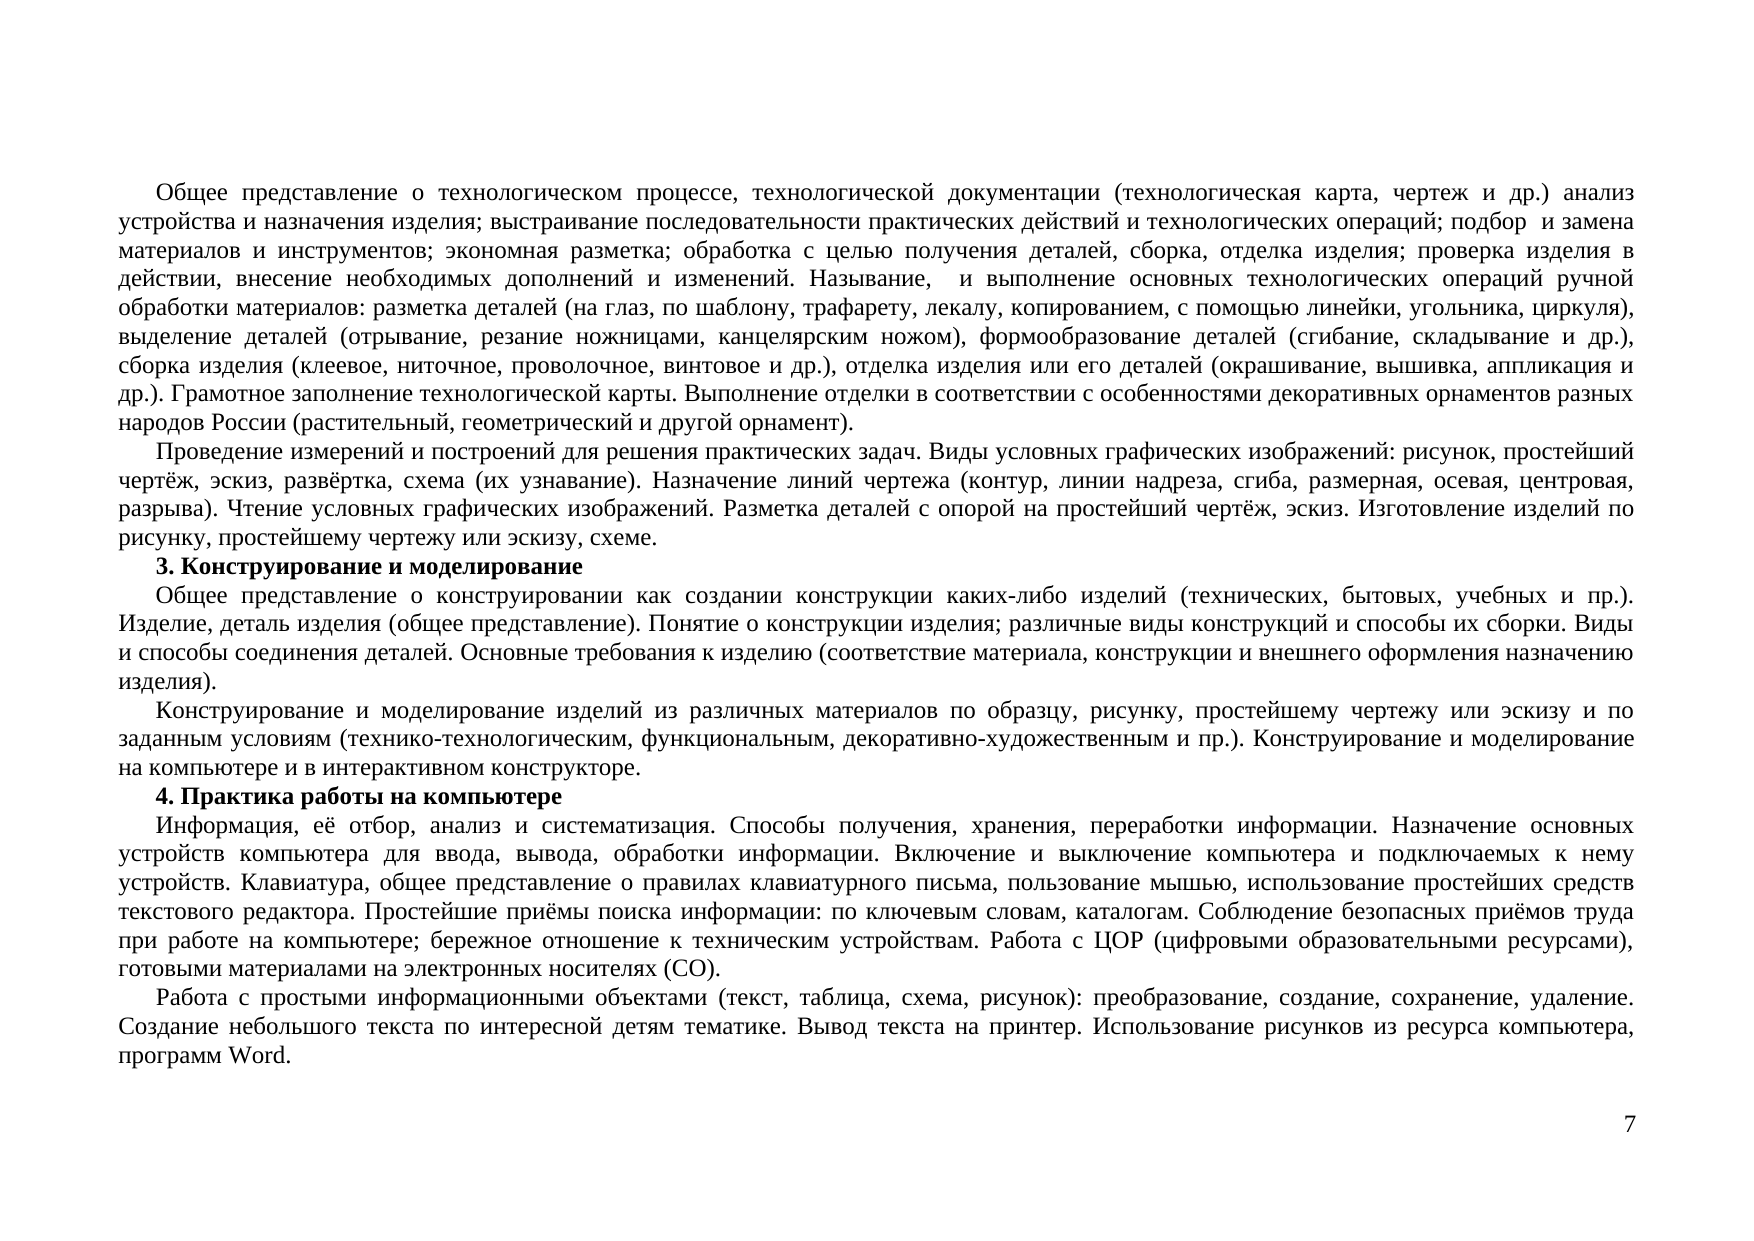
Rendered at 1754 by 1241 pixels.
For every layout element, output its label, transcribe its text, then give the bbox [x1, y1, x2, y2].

text Общее представление о технологическом процессе, технологической документации (технологическая карта, чертеж и др.) анализ устройства и назначения изделия; выстраивание последовательности практических действий и технологических операций; подбор и замена материалов и инструментов; экономная разметка; обработка с целью получения деталей, сборка, отделка изделия; проверка изделия в действии, внесение необходимых дополнений и изменений. Называние, и выполнение основных технологических операций ручной обработки материалов: разметка деталей (на глаз, по шаблону, трафарету, лекалу, копированием, с помощью линейки, угольника, циркуля), выделение деталей (отрывание, резание ножницами, канцелярским ножом), формообразование деталей (сгибание, складывание и др.), сборка изделия (клеевое, ниточное, проволочное, винтовое и др.), отделка изделия или его деталей (окрашивание, вышивка, аппликация и др.). Грамотное заполнение технологической карты. Выполнение отделки в соответствии с особенностями декоративных орнаментов разных народов России (растительный, геометрический и другой орнамент). [118, 177, 1636, 436]
text Работа с простыми информационными объектами (текст, таблица, схема, рисунок): преобразование, создание, сохранение, удаление. Создание небольшого текста по интересной детям тематике. Вывод текста на принтер. Использование рисунков из ресурса компьютера, программ Word. [118, 982, 1636, 1068]
text Проведение измерений и построений для решения практических задач. Виды условных графических изображений: рисунок, простейший чертёж, эскиз, развёртка, схема (их узнавание). Назначение линий чертежа (контур, линии надреза, сгиба, размерная, осевая, центровая, разрыва). Чтение условных графических изображений. Разметка деталей с опорой на простейший чертёж, эскиз. Изготовление изделий по рисунку, простейшему чертежу или эскизу, схеме. [118, 436, 1636, 551]
text Конструирование и моделирование изделий из различных материалов по образцу, рисунку, простейшему чертежу или эскизу и по заданным условиям (технико-технологическим, функциональным, декоративно-художественным и пр.). Конструирование и моделирование на компьютере и в интерактивном конструкторе. [118, 695, 1636, 781]
text Информация, её отбор, анализ и систематизация. Способы получения, хранения, переработки информации. Назначение основных устройств компьютера для ввода, вывода, обработки информации. Включение и выключение компьютера и подключаемых к нему устройств. Клавиатура, общее представление о правилах клавиатурного письма, пользование мышью, использование простейших средств текстового редактора. Простейшие приёмы поиска информации: по ключевым словам, каталогам. Соблюдение безопасных приёмов труда при работе на компьютере; бережное отношение к техническим устройствам. Работа с ЦОР (цифровыми образовательными ресурсами), готовыми материалами на электронных носителях (СО). [118, 810, 1636, 982]
text 3. Конструирование и моделирование [118, 551, 1636, 580]
text 4. Практика работы на компьютере [118, 781, 1636, 810]
text Общее представление о конструировании как создании конструкции каких-либо изделий (технических, бытовых, учебных и пр.). Изделие, деталь изделия (общее представление). Понятие о конструкции изделия; различные виды конструкций и способы их сборки. Виды и способы соединения деталей. Основные требования к изделию (соответствие материала, конструкции и внешнего оформления назначению изделия). [118, 580, 1636, 695]
